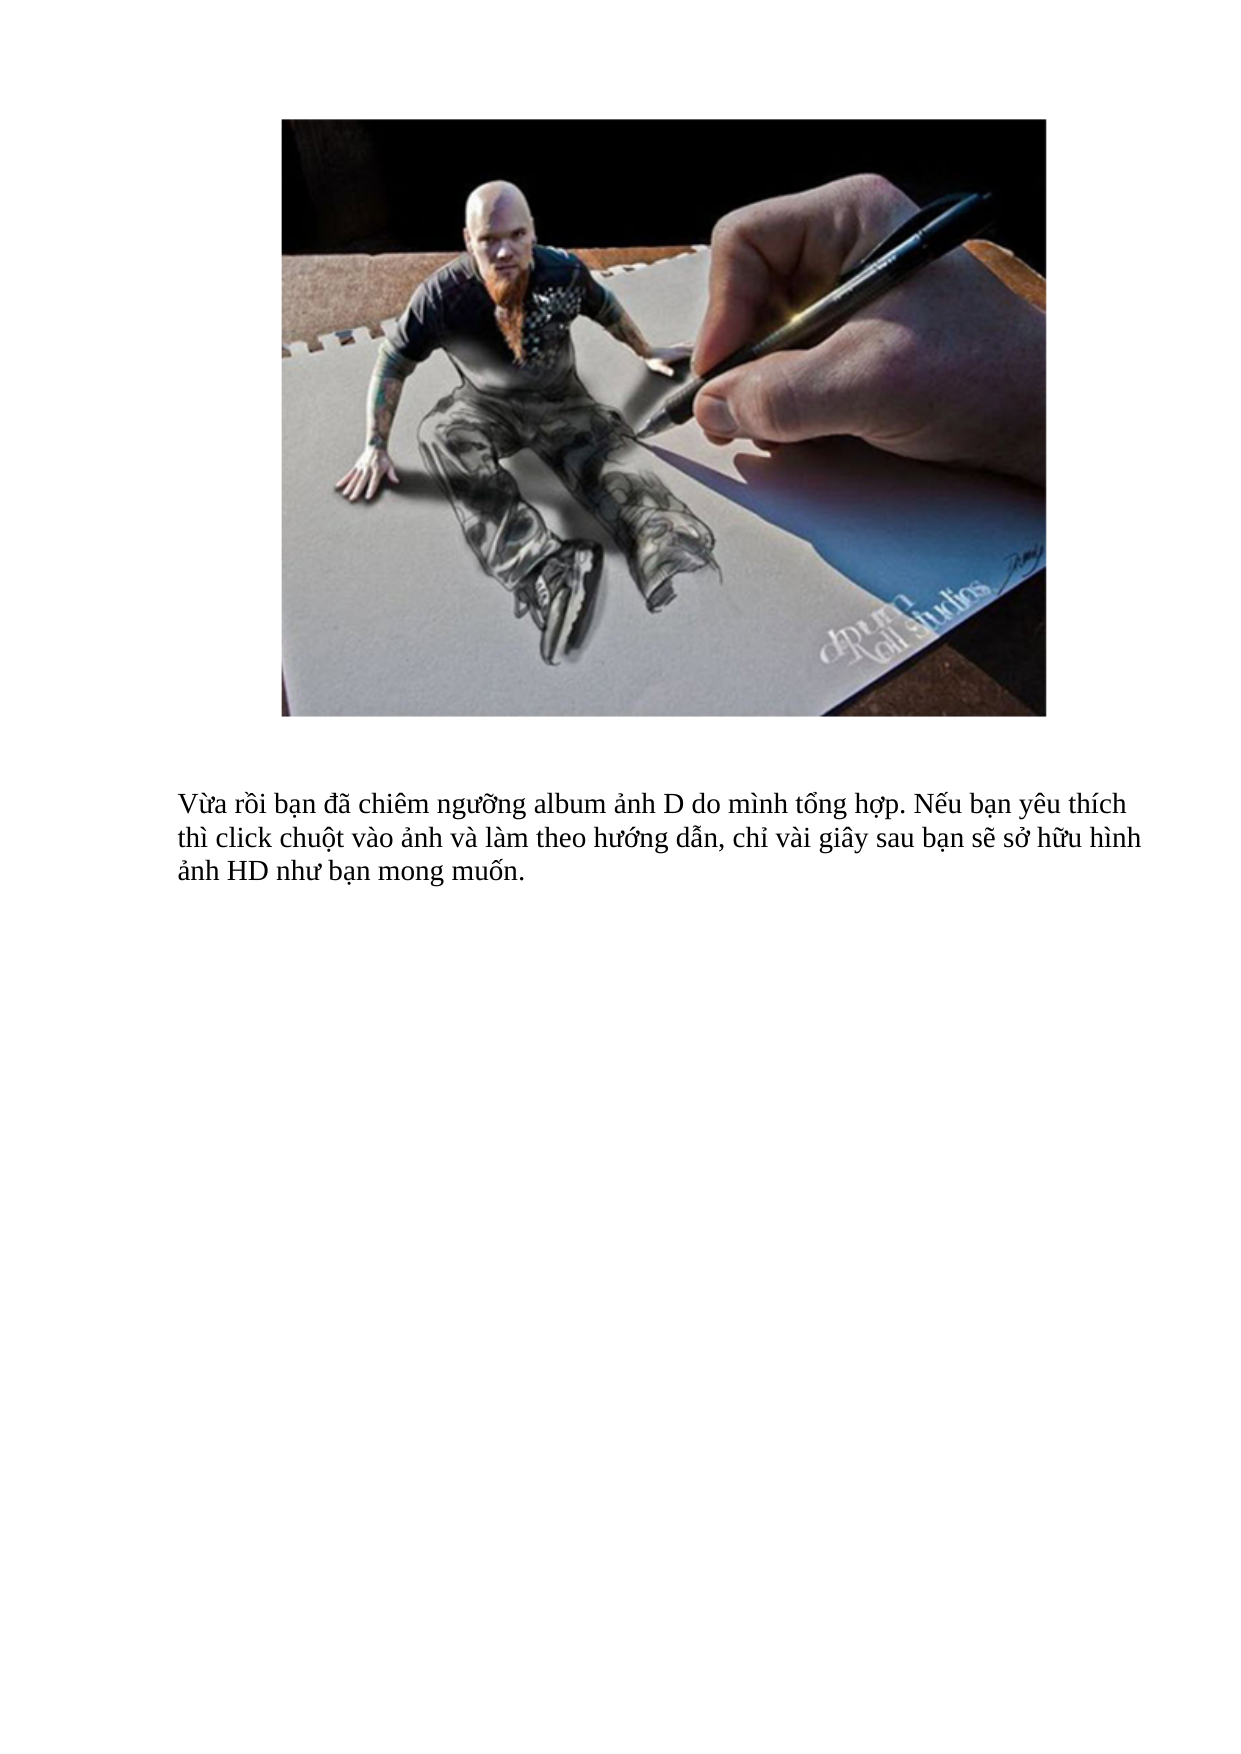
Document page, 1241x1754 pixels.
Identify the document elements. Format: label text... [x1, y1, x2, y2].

text Vừa rồi bạn đã chiêm ngưỡng album ảnh D do mình tổng hợp. Nếu bạn yêu thích thì click chuột vào ảnh và làm theo hướng dẫn, chỉ vài giây sau bạn sẽ sở hữu hình ảnh HD như bạn mong muốn. [177, 786, 1152, 887]
picture [281, 118, 1048, 720]
